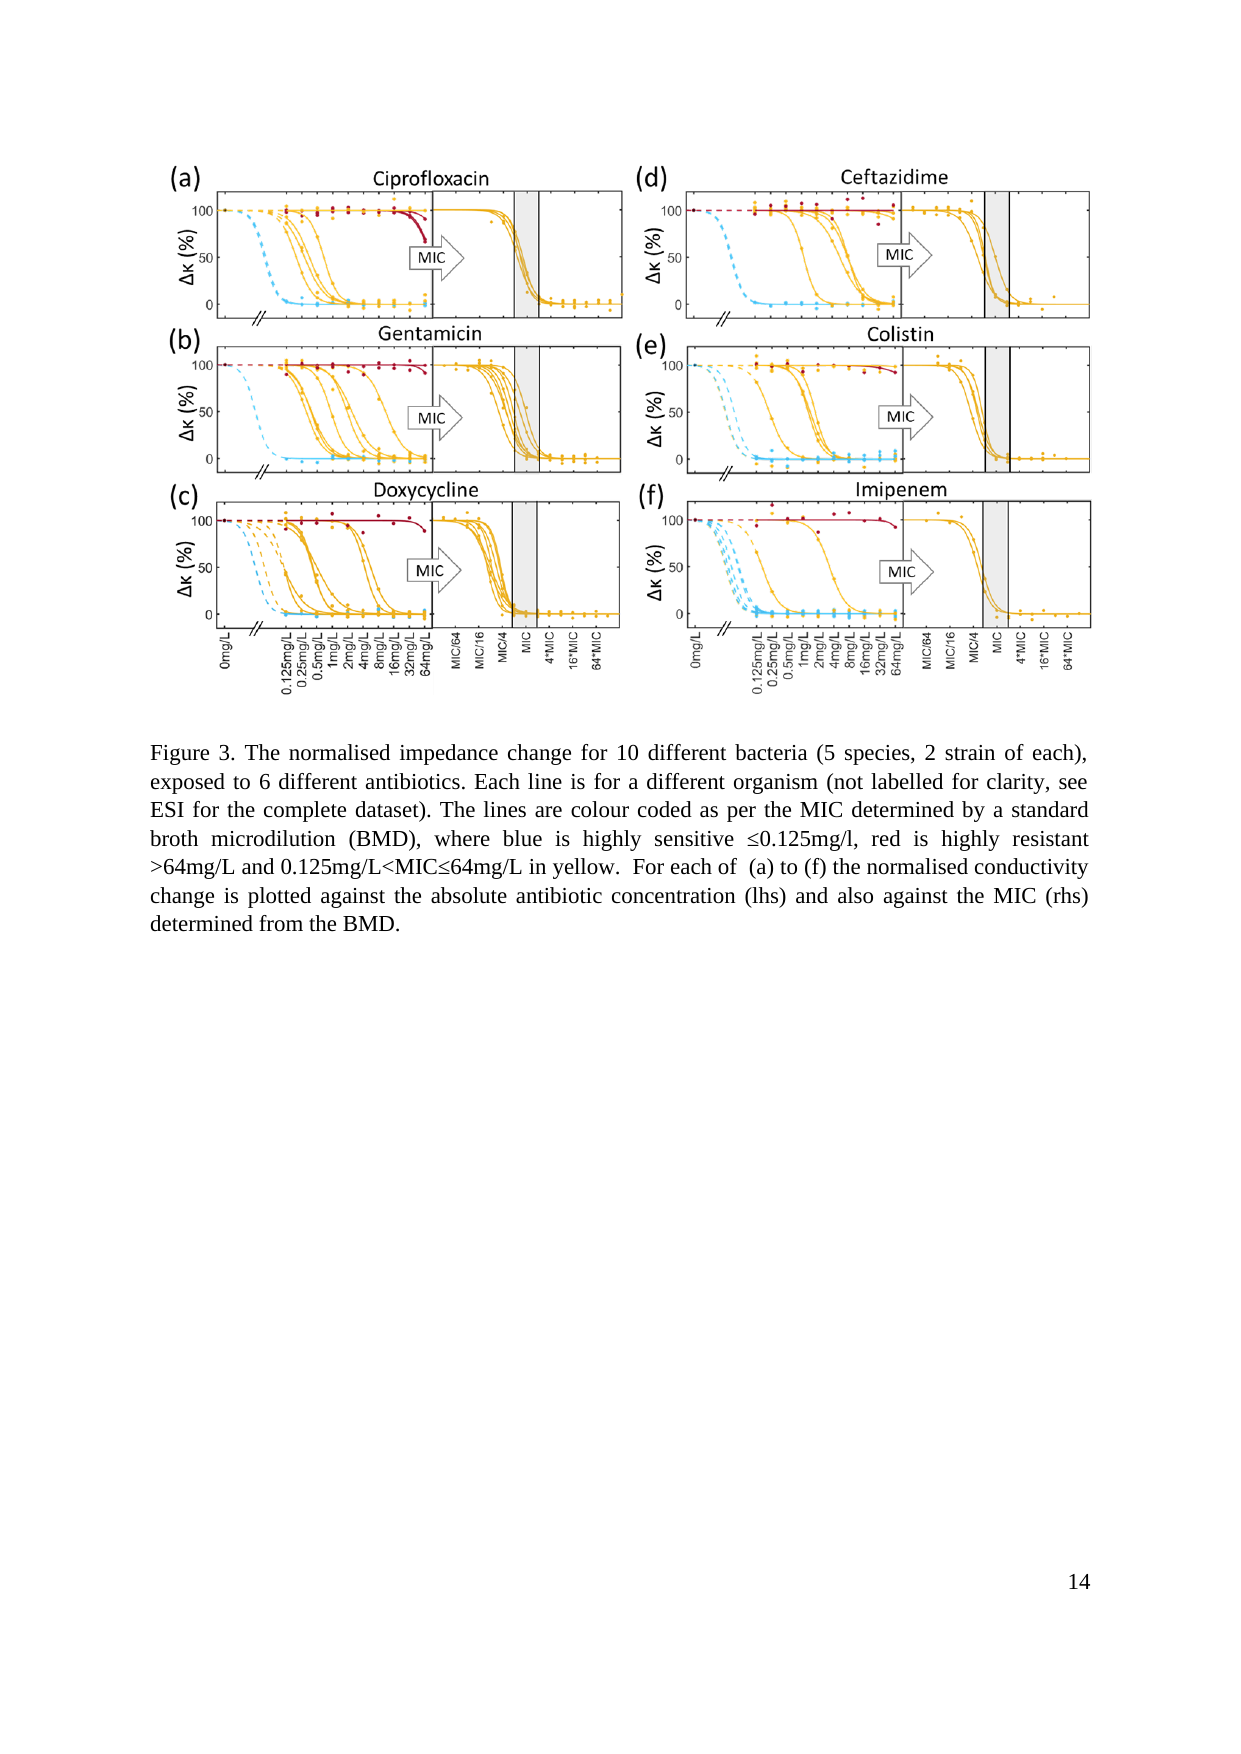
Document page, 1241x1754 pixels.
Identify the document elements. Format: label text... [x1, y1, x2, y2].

picture [150, 149, 1092, 695]
text Figure 3. The normalised impedance change for 10 different bacteria (5 species, 2 strain of each), exposed to 6 different antibiotics. Each line is for a different organism (not labelled for clarity, see ESI for the complete dataset). The lines are colour coded as per the MIC determined by a standard broth microdilution (BMD), where blue is highly sensitive ≤0.125mg/l, red is highly resistant >64mg/L and 0.125mg/L<MIC≤64mg/L in yellow. For each of (a) to (f) the normalised conductivity change is plotted against the absolute antibiotic concentration (lhs) and also against the MIC (rhs) determined from the BMD. [150, 739, 1090, 936]
